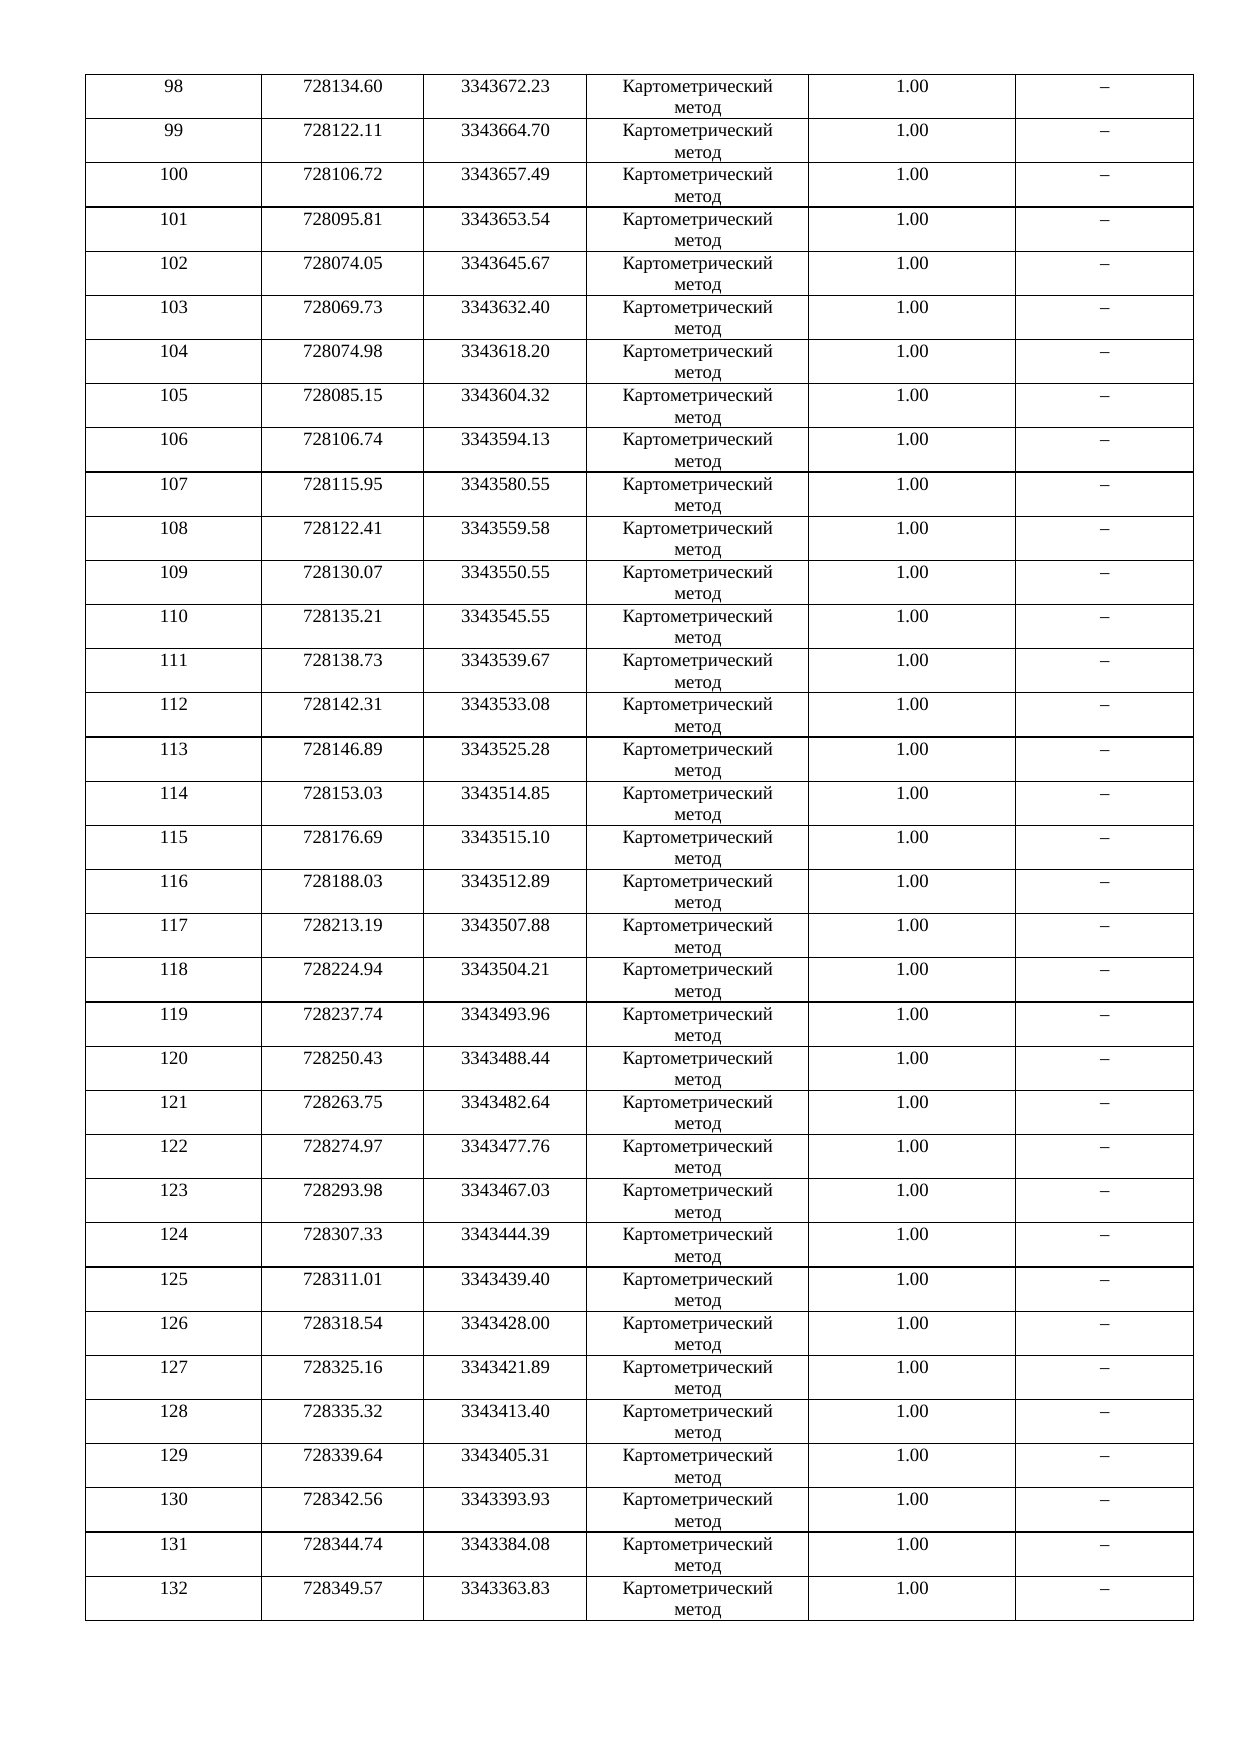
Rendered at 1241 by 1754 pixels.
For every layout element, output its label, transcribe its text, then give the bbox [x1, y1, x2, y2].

table_cell 3343515.10 [424, 826, 586, 869]
table_cell Картометрический метод [587, 826, 808, 869]
table_cell 1.00 [809, 1268, 1015, 1311]
table_cell 1.00 [809, 1488, 1015, 1531]
table_cell 728106.74 [262, 428, 423, 471]
table_cell Картометрический метод [587, 693, 808, 736]
table_cell 125 [86, 1268, 261, 1311]
table_cell 728085.15 [262, 384, 423, 427]
table_cell 3343672.23 [424, 75, 586, 118]
table_cell 728153.03 [262, 782, 423, 825]
table_cell 108 [86, 517, 261, 560]
table_cell Картометрический метод [587, 1003, 808, 1046]
table_cell – [1016, 561, 1193, 604]
table_cell 118 [86, 958, 261, 1001]
table_cell 3343514.85 [424, 782, 586, 825]
table_cell 728325.16 [262, 1356, 423, 1399]
table_cell 3343428.00 [424, 1312, 586, 1355]
table_cell 728318.54 [262, 1312, 423, 1355]
table_cell 127 [86, 1356, 261, 1399]
table_cell – [1016, 1047, 1193, 1090]
table_cell 111 [86, 649, 261, 692]
table_cell 728224.94 [262, 958, 423, 1001]
table_cell 123 [86, 1179, 261, 1222]
table_cell Картометрический метод [587, 340, 808, 383]
table_cell – [1016, 1444, 1193, 1487]
table_cell 3343405.31 [424, 1444, 586, 1487]
table_cell 3343439.40 [424, 1268, 586, 1311]
table_cell – [1016, 75, 1193, 118]
table_cell – [1016, 826, 1193, 869]
table_cell – [1016, 649, 1193, 692]
table_cell Картометрический метод [587, 1400, 808, 1443]
table_cell 3343539.67 [424, 649, 586, 692]
table_cell 1.00 [809, 693, 1015, 736]
table_cell 728122.41 [262, 517, 423, 560]
table_cell 1.00 [809, 870, 1015, 913]
table_cell 1.00 [809, 649, 1015, 692]
table_cell 117 [86, 914, 261, 957]
table_cell Картометрический метод [587, 738, 808, 781]
table_cell 122 [86, 1135, 261, 1178]
table_cell 124 [86, 1223, 261, 1266]
table_cell 101 [86, 208, 261, 251]
table_cell 99 [86, 119, 261, 162]
table_cell 1.00 [809, 252, 1015, 295]
table_cell 728349.57 [262, 1577, 423, 1620]
table_cell 1.00 [809, 1533, 1015, 1576]
table_cell 3343618.20 [424, 340, 586, 383]
table_cell 1.00 [809, 1047, 1015, 1090]
table_cell 119 [86, 1003, 261, 1046]
table_cell – [1016, 914, 1193, 957]
table_cell 131 [86, 1533, 261, 1576]
table_cell Картометрический метод [587, 561, 808, 604]
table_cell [587, 119, 808, 162]
table_cell Картометрический метод [587, 1223, 808, 1266]
table_cell 728344.74 [262, 1533, 423, 1576]
table_cell – [1016, 384, 1193, 427]
table_cell 3343632.40 [424, 296, 586, 339]
table_cell 120 [86, 1047, 261, 1090]
table_cell – [1016, 1312, 1193, 1355]
table_cell 728115.95 [262, 473, 423, 516]
table_cell 728074.98 [262, 340, 423, 383]
table_cell 728069.73 [262, 296, 423, 339]
table_cell 1.00 [809, 1312, 1015, 1355]
table_cell 728213.19 [262, 914, 423, 957]
table_cell Картометрический метод [587, 1356, 808, 1399]
table_cell 3343594.13 [424, 428, 586, 471]
table_cell 112 [86, 693, 261, 736]
table_cell 1.00 [809, 1577, 1015, 1620]
table_cell 3343604.32 [424, 384, 586, 427]
table_cell 1.00 [809, 1223, 1015, 1266]
table_cell 107 [86, 473, 261, 516]
table_cell Картометрический метод [587, 473, 808, 516]
table_cell 3343467.03 [424, 1179, 586, 1222]
table_cell 105 [86, 384, 261, 427]
table_cell 3343533.08 [424, 693, 586, 736]
table_cell 132 [86, 1577, 261, 1620]
table_cell 1.00 [809, 561, 1015, 604]
table_cell 3343512.89 [424, 870, 586, 913]
table_cell 128 [86, 1400, 261, 1443]
table_cell Картометрический метод [587, 1135, 808, 1178]
table_cell 1.00 [809, 1400, 1015, 1443]
table_cell 1.00 [809, 782, 1015, 825]
table_cell Картометрический метод [587, 914, 808, 957]
table_cell 1.00 [809, 1003, 1015, 1046]
table_cell 1.00 [809, 296, 1015, 339]
table_cell 1.00 [809, 428, 1015, 471]
table_cell 728342.56 [262, 1488, 423, 1531]
table_cell 3343507.88 [424, 914, 586, 957]
table_cell 1.00 [809, 605, 1015, 648]
table_cell – [1016, 605, 1193, 648]
table_cell 1.00 [809, 1356, 1015, 1399]
table_cell Картометрический метод [587, 1488, 808, 1531]
table_cell 1.00 [809, 958, 1015, 1001]
table_cell 3343550.55 [424, 561, 586, 604]
table_cell 728263.75 [262, 1091, 423, 1134]
table_cell 113 [86, 738, 261, 781]
table_cell 1.00 [809, 1135, 1015, 1178]
table_cell Картометрический метод [587, 1047, 808, 1090]
table_cell 3343525.28 [424, 738, 586, 781]
table_cell 102 [86, 252, 261, 295]
table_cell – [1016, 1091, 1193, 1134]
table_cell – [1016, 1488, 1193, 1531]
table_cell Картометрический метод [587, 296, 808, 339]
table_cell – [1016, 693, 1193, 736]
table_cell 728293.98 [262, 1179, 423, 1222]
table_cell 130 [86, 1488, 261, 1531]
table_cell 728335.32 [262, 1400, 423, 1443]
table_cell 3343477.76 [424, 1135, 586, 1178]
table_cell 121 [86, 1091, 261, 1134]
table_cell – [1016, 428, 1193, 471]
table_cell – [1016, 473, 1193, 516]
table_cell 1.00 [809, 163, 1015, 206]
table_cell 3343504.21 [424, 958, 586, 1001]
table_cell 1.00 [809, 340, 1015, 383]
table_cell 1.00 [809, 119, 1015, 162]
table_cell – [1016, 1356, 1193, 1399]
table_cell 1.00 [809, 208, 1015, 251]
table_cell 1.00 [809, 826, 1015, 869]
table_cell 1.00 [809, 1179, 1015, 1222]
table_cell Картометрический метод [587, 1533, 808, 1576]
table_cell – [1016, 782, 1193, 825]
table_cell 728142.31 [262, 693, 423, 736]
table_cell 3343580.55 [424, 473, 586, 516]
table_cell 3343545.55 [424, 605, 586, 648]
table_cell – [1016, 517, 1193, 560]
table_cell 3343413.40 [424, 1400, 586, 1443]
table_cell 1.00 [809, 75, 1015, 118]
table_cell – [1016, 1135, 1193, 1178]
table_cell Картометрический метод [587, 870, 808, 913]
table_cell 728135.21 [262, 605, 423, 648]
table_cell Картометрический метод [587, 958, 808, 1001]
table_cell 1.00 [809, 473, 1015, 516]
table_cell 3343482.64 [424, 1091, 586, 1134]
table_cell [587, 1577, 808, 1620]
table_cell 129 [86, 1444, 261, 1487]
table_cell Картометрический метод [587, 649, 808, 692]
table_cell 3343421.89 [424, 1356, 586, 1399]
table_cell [587, 75, 808, 118]
table_cell 109 [86, 561, 261, 604]
table_cell 104 [86, 340, 261, 383]
table_cell 103 [86, 296, 261, 339]
table_cell 728274.97 [262, 1135, 423, 1178]
table_cell 3343384.08 [424, 1533, 586, 1576]
table_cell Картометрический метод [587, 517, 808, 560]
table_cell 115 [86, 826, 261, 869]
table_cell 728134.60 [262, 75, 423, 118]
table_cell Картометрический метод [587, 1444, 808, 1487]
table_cell 3343444.39 [424, 1223, 586, 1266]
table_cell – [1016, 1179, 1193, 1222]
table_cell – [1016, 1577, 1193, 1620]
table_cell 728339.64 [262, 1444, 423, 1487]
table_cell Картометрический метод [587, 163, 808, 206]
table_cell 728122.11 [262, 119, 423, 162]
table_cell 110 [86, 605, 261, 648]
table_cell Картометрический метод [587, 1312, 808, 1355]
table_cell – [1016, 296, 1193, 339]
table_cell 100 [86, 163, 261, 206]
table_cell 114 [86, 782, 261, 825]
table_cell 126 [86, 1312, 261, 1355]
table_cell – [1016, 208, 1193, 251]
table_cell – [1016, 1533, 1193, 1576]
table_cell Картометрический метод [587, 782, 808, 825]
table_cell Картометрический метод [587, 1091, 808, 1134]
table_cell 728307.33 [262, 1223, 423, 1266]
table_cell – [1016, 340, 1193, 383]
table_cell 728311.01 [262, 1268, 423, 1311]
table_cell Картометрический метод [587, 428, 808, 471]
table_cell 1.00 [809, 914, 1015, 957]
table_cell 98 [86, 75, 261, 118]
table_cell 728095.81 [262, 208, 423, 251]
table_cell 3343664.70 [424, 119, 586, 162]
table_cell – [1016, 119, 1193, 162]
table_cell 116 [86, 870, 261, 913]
table_cell 728237.74 [262, 1003, 423, 1046]
table_cell 728138.73 [262, 649, 423, 692]
table_cell Картометрический метод [587, 1268, 808, 1311]
table_cell – [1016, 1400, 1193, 1443]
table_cell Картометрический метод [587, 208, 808, 251]
table_cell Картометрический метод [587, 384, 808, 427]
table_cell – [1016, 1003, 1193, 1046]
table_cell 106 [86, 428, 261, 471]
table_cell 3343657.49 [424, 163, 586, 206]
table_cell 728074.05 [262, 252, 423, 295]
table_cell – [1016, 163, 1193, 206]
table_cell – [1016, 1268, 1193, 1311]
table_cell 728188.03 [262, 870, 423, 913]
table_cell 3343493.96 [424, 1003, 586, 1046]
table_cell 728146.89 [262, 738, 423, 781]
table_cell Картометрический метод [587, 1179, 808, 1222]
table_cell 1.00 [809, 384, 1015, 427]
table_cell 1.00 [809, 1444, 1015, 1487]
table_cell 728176.69 [262, 826, 423, 869]
table_cell 3343645.67 [424, 252, 586, 295]
table_cell 3343488.44 [424, 1047, 586, 1090]
table_cell Картометрический метод [587, 605, 808, 648]
table_cell 728106.72 [262, 163, 423, 206]
table_cell – [1016, 738, 1193, 781]
table_cell – [1016, 252, 1193, 295]
table_cell 728250.43 [262, 1047, 423, 1090]
table_cell 3343559.58 [424, 517, 586, 560]
table_cell 1.00 [809, 738, 1015, 781]
table_cell 728130.07 [262, 561, 423, 604]
table_cell 3343393.93 [424, 1488, 586, 1531]
table_cell 1.00 [809, 517, 1015, 560]
table_cell – [1016, 870, 1193, 913]
table_cell – [1016, 1223, 1193, 1266]
table_cell 1.00 [809, 1091, 1015, 1134]
table_cell Картометрический метод [587, 252, 808, 295]
table_cell 3343653.54 [424, 208, 586, 251]
table_cell – [1016, 958, 1193, 1001]
table_cell 3343363.83 [424, 1577, 586, 1620]
